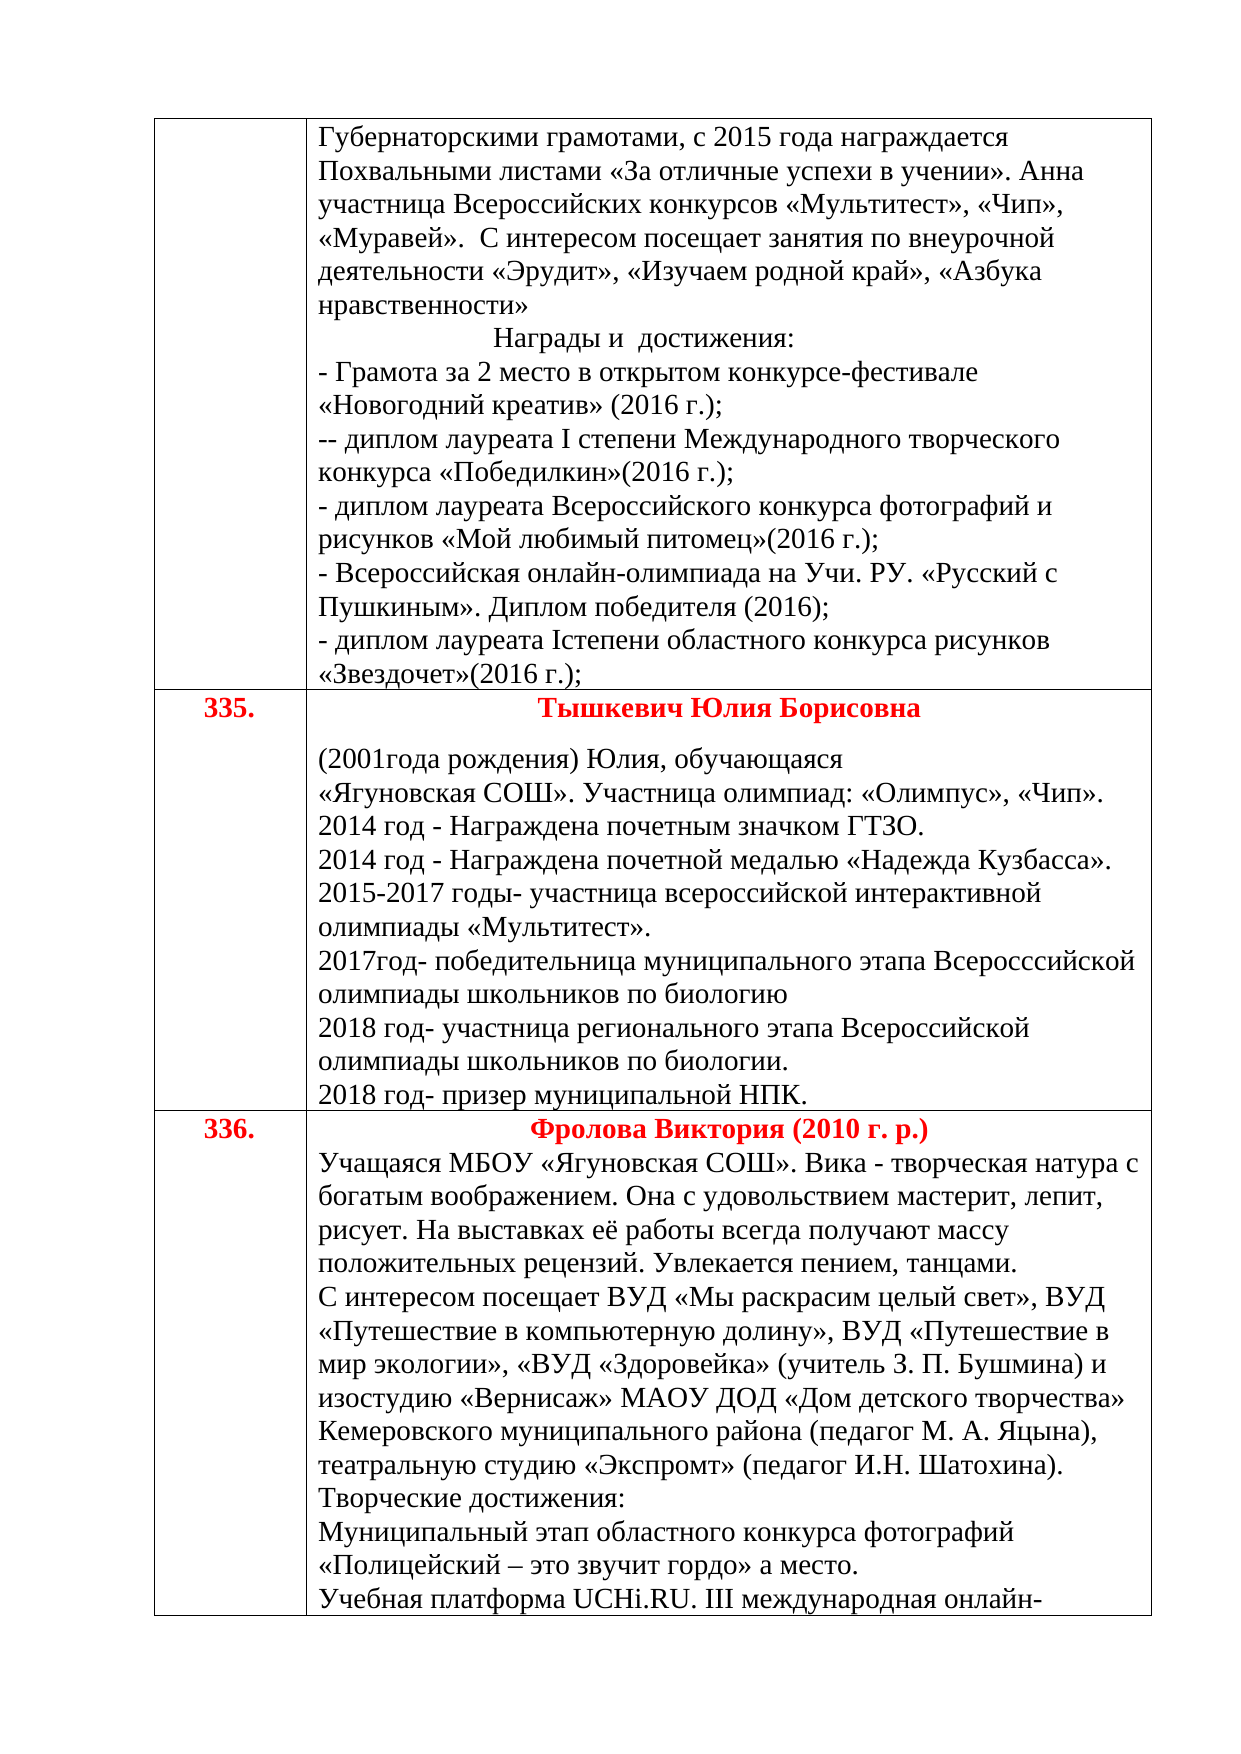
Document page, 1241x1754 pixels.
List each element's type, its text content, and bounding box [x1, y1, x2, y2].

table_cell [155, 119, 306, 689]
table_cell [155, 690, 306, 1110]
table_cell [307, 1111, 1151, 1614]
table_cell Тышкевич Юлия Борисовна (2001года рождения) Юлия, обучающаяся «Ягуновская СОШ». Участница олимпиад: «Олимпус», «Чип». 2014 год - Награждена почетным значком ГТЗО. 2014 год - Награждена почетной медалью «Надежда Кузбасса». 2015-2017 годы- участница всероссийской интерактивной олимпиады «Мультитест». 2017год- победительница муниципального этапа Всеросссийской олимпиады школьников по биологию 2018 год- участница регионального этапа Всероссийской олимпиады школьников по биологии. 2018 год- призер муниципальной НПК. [307, 690, 1151, 1110]
table_cell [155, 1111, 306, 1614]
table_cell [307, 119, 1151, 689]
